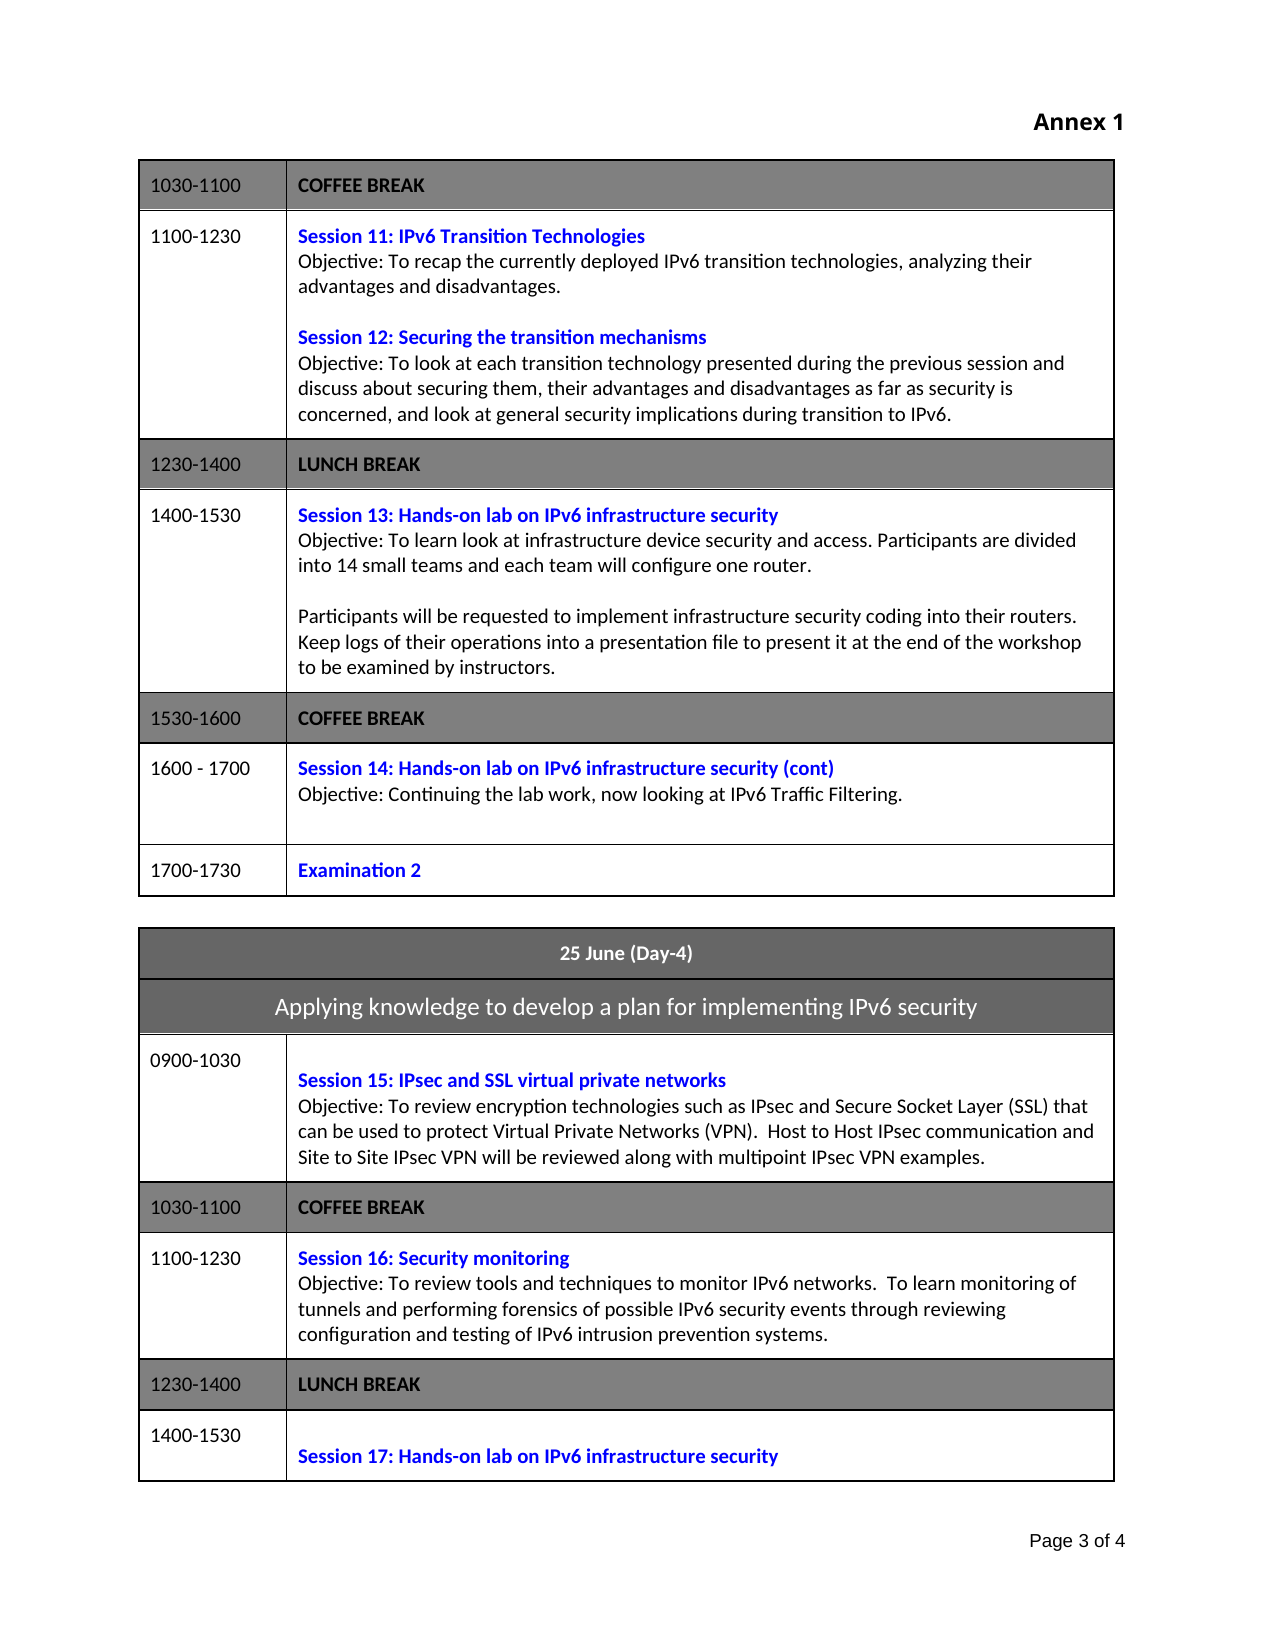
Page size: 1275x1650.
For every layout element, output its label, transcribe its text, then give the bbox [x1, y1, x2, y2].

table_cell Session 14: Hands-on lab on IPv6 infrastructure security (cont) Objective: Continuing the lab work, now looking at IPv6 Traffic Filtering. [287, 744, 1113, 843]
table_cell 1230-1400 [140, 1360, 286, 1409]
table_cell Applying knowledge to develop a plan for implementing IPv6 security [140, 980, 1113, 1033]
table_cell COFFEE BREAK [287, 161, 1113, 209]
table_cell 1100-1230 [140, 211, 286, 438]
table_cell Session 15: IPsec and SSL virtual private networks Objective: To review encryption technologies such as IPsec and Secure Socket Layer (SSL) that can be used to protect Virtual Private Networks (VPN). Host to Host IPsec communication and Site to Site IPsec VPN will be reviewed along with multipoint IPsec VPN examples. [287, 1035, 1113, 1181]
table_cell 1030-1100 [140, 1183, 286, 1232]
table_cell 1030-1100 [140, 161, 286, 209]
table_cell 0900-1030 [140, 1035, 286, 1181]
table_cell Session 13: Hands-on lab on IPv6 infrastructure security Objective: To learn look at infrastructure device security and access. Participants are divided into 14 small teams and each team will configure one router. Participants will be requested to implement infrastructure security coding into their routers. Keep logs of their operations into a presentation file to present it at the end of the workshop to be examined by instructors. [287, 490, 1113, 692]
table_cell 1400-1530 [140, 490, 286, 692]
table_cell COFFEE BREAK [287, 1183, 1113, 1232]
table_cell 1230-1400 [140, 440, 286, 488]
table_cell Examination 2 [287, 845, 1113, 895]
table_cell 1530-1600 [140, 693, 286, 742]
table_cell 1100-1230 [140, 1233, 286, 1358]
table_cell LUNCH BREAK [287, 440, 1113, 488]
table_cell 1700-1730 [140, 845, 286, 895]
table_cell 1600 - 1700 [140, 744, 286, 843]
table_cell Session 11: IPv6 Transition Technologies Objective: To recap the currently deployed IPv6 transition technologies, analyzing their advantages and disadvantages. Session 12: Securing the transition mechanisms Objective: To look at each transition technology presented during the previous session and discuss about securing them, their advantages and disadvantages as far as security is concerned, and look at general security implications during transition to IPv6. [287, 211, 1113, 438]
table_cell COFFEE BREAK [287, 693, 1113, 742]
table_cell Session 16: Security monitoring Objective: To review tools and techniques to monitor IPv6 networks. To learn monitoring of tunnels and performing forensics of possible IPv6 security events through reviewing configuration and testing of IPv6 intrusion prevention systems. [287, 1233, 1113, 1358]
table_cell LUNCH BREAK [287, 1360, 1113, 1409]
table_cell 1400-1530 [140, 1411, 286, 1480]
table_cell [287, 1411, 1113, 1480]
table_header 25 June (Day-4) [140, 929, 1113, 978]
